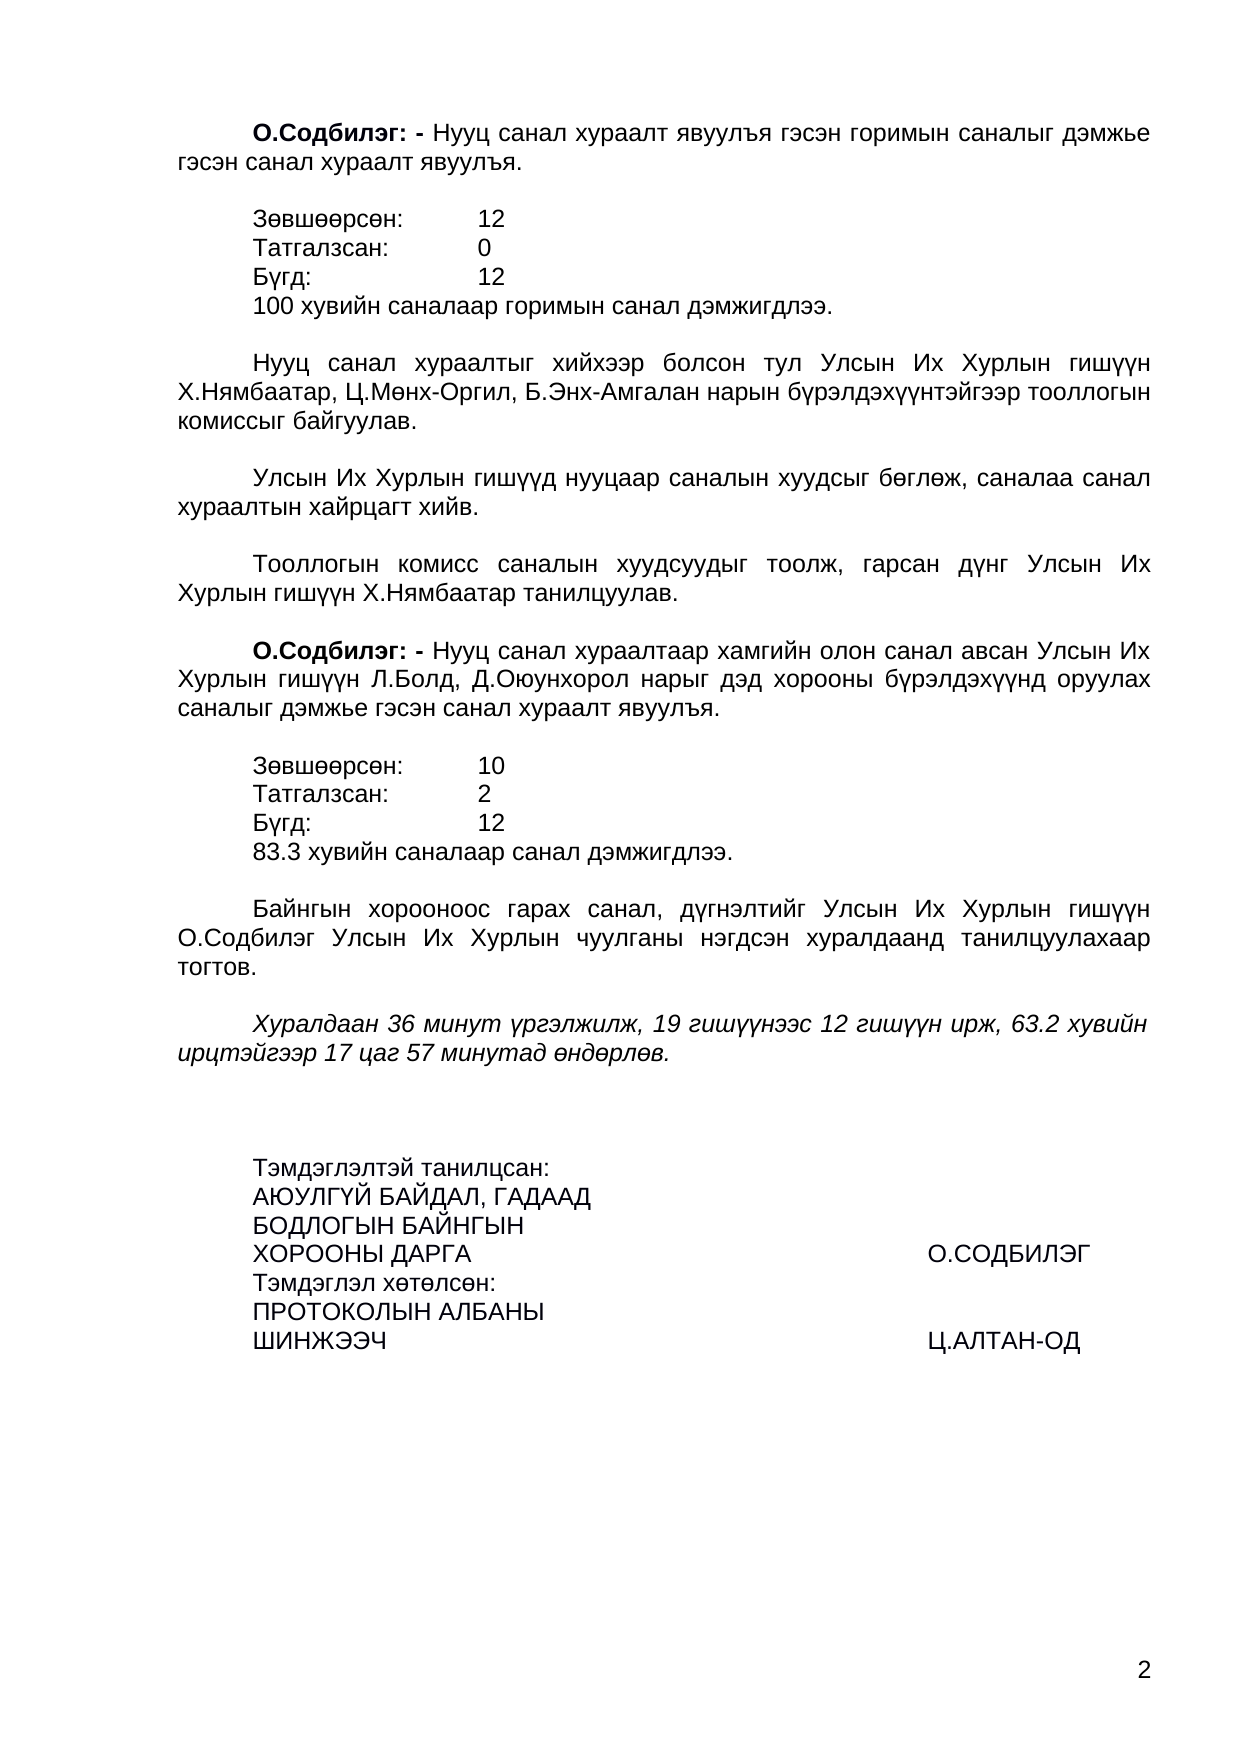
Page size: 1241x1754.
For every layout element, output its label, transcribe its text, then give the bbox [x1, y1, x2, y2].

text Улсын Их Хурлын гишүүд нууцаар саналын хуудсыг бөглөж, саналаа санал хураалтын хайрцагт хийв. [177, 463, 1152, 521]
text Бүгд: 12 [177, 262, 1152, 291]
title ПРОТОКОЛЫН АЛБАНЫ [177, 1297, 1152, 1326]
text Нууц санал хураалтыг хийхээр болсон тул Улсын Их Хурлын гишүүн Х.Нямбаатар, Ц.Мөнх-Оргил, Б.Энх-Амгалан нарын бүрэлдэхүүнтэйгээр тооллогын комиссыг байгуулав. [177, 348, 1152, 434]
title Тэмдэглэлтэй танилцсан: [177, 1153, 1152, 1182]
text Тооллогын комисс саналын хуудсуудыг тоолж, гарсан дүнг Улсын Их Хурлын гишүүн Х.Нямбаатар танилцуулав. [177, 549, 1152, 607]
text Байнгын хорооноос гарах санал, дүгнэлтийг Улсын Их Хурлын гишүүн О.Содбилэг Улсын Их Хурлын чуулганы нэгдсэн хуралдаанд танилцуулахаар тогтов. [177, 894, 1152, 981]
text Татгалзсан: 0 [177, 233, 1152, 262]
title БОДЛОГЫН БАЙНГЫН [177, 1211, 1152, 1239]
title ХОРООНЫ ДАРГА О.СОДБИЛЭГ [177, 1239, 1152, 1268]
text Татгалзсан: 2 [177, 779, 1152, 808]
text Зөвшөөрсөн: 12 [177, 204, 1152, 233]
text Хуралдаан 36 минут үргэлжилж, 19 гишүүнээс 12 гишүүн ирж, 63.2 хувийн ирцтэйгээр 17 цаг 57 минутад өндөрлөв. [177, 1009, 1152, 1067]
title АЮУЛГҮЙ БАЙДАЛ, ГАДААД [177, 1182, 1152, 1211]
text О.Содбилэг: - Нууц санал хураалт явуулъя гэсэн горимын саналыг дэмжье гэсэн санал хураалт явуулъя. [177, 118, 1152, 176]
text Зөвшөөрсөн: 10 [177, 751, 1152, 779]
text 100 хувийн саналаар горимын санал дэмжигдлээ. [177, 291, 1152, 319]
text О.Содбилэг: - Нууц санал хураалтаар хамгийн олон санал авсан Улсын Их Хурлын гишүүн Л.Болд, Д.Оюунхорол нарыг дэд хорооны бүрэлдэхүүнд оруулах саналыг дэмжье гэсэн санал хураалт явуулъя. [177, 636, 1152, 722]
text Бүгд: 12 [177, 808, 1152, 837]
title ШИНЖЭЭЧ Ц.АЛТАН-ОД [177, 1326, 1152, 1354]
title Тэмдэглэл хөтөлсөн: [177, 1268, 1152, 1297]
text 83.3 хувийн саналаар санал дэмжигдлээ. [177, 837, 1152, 866]
